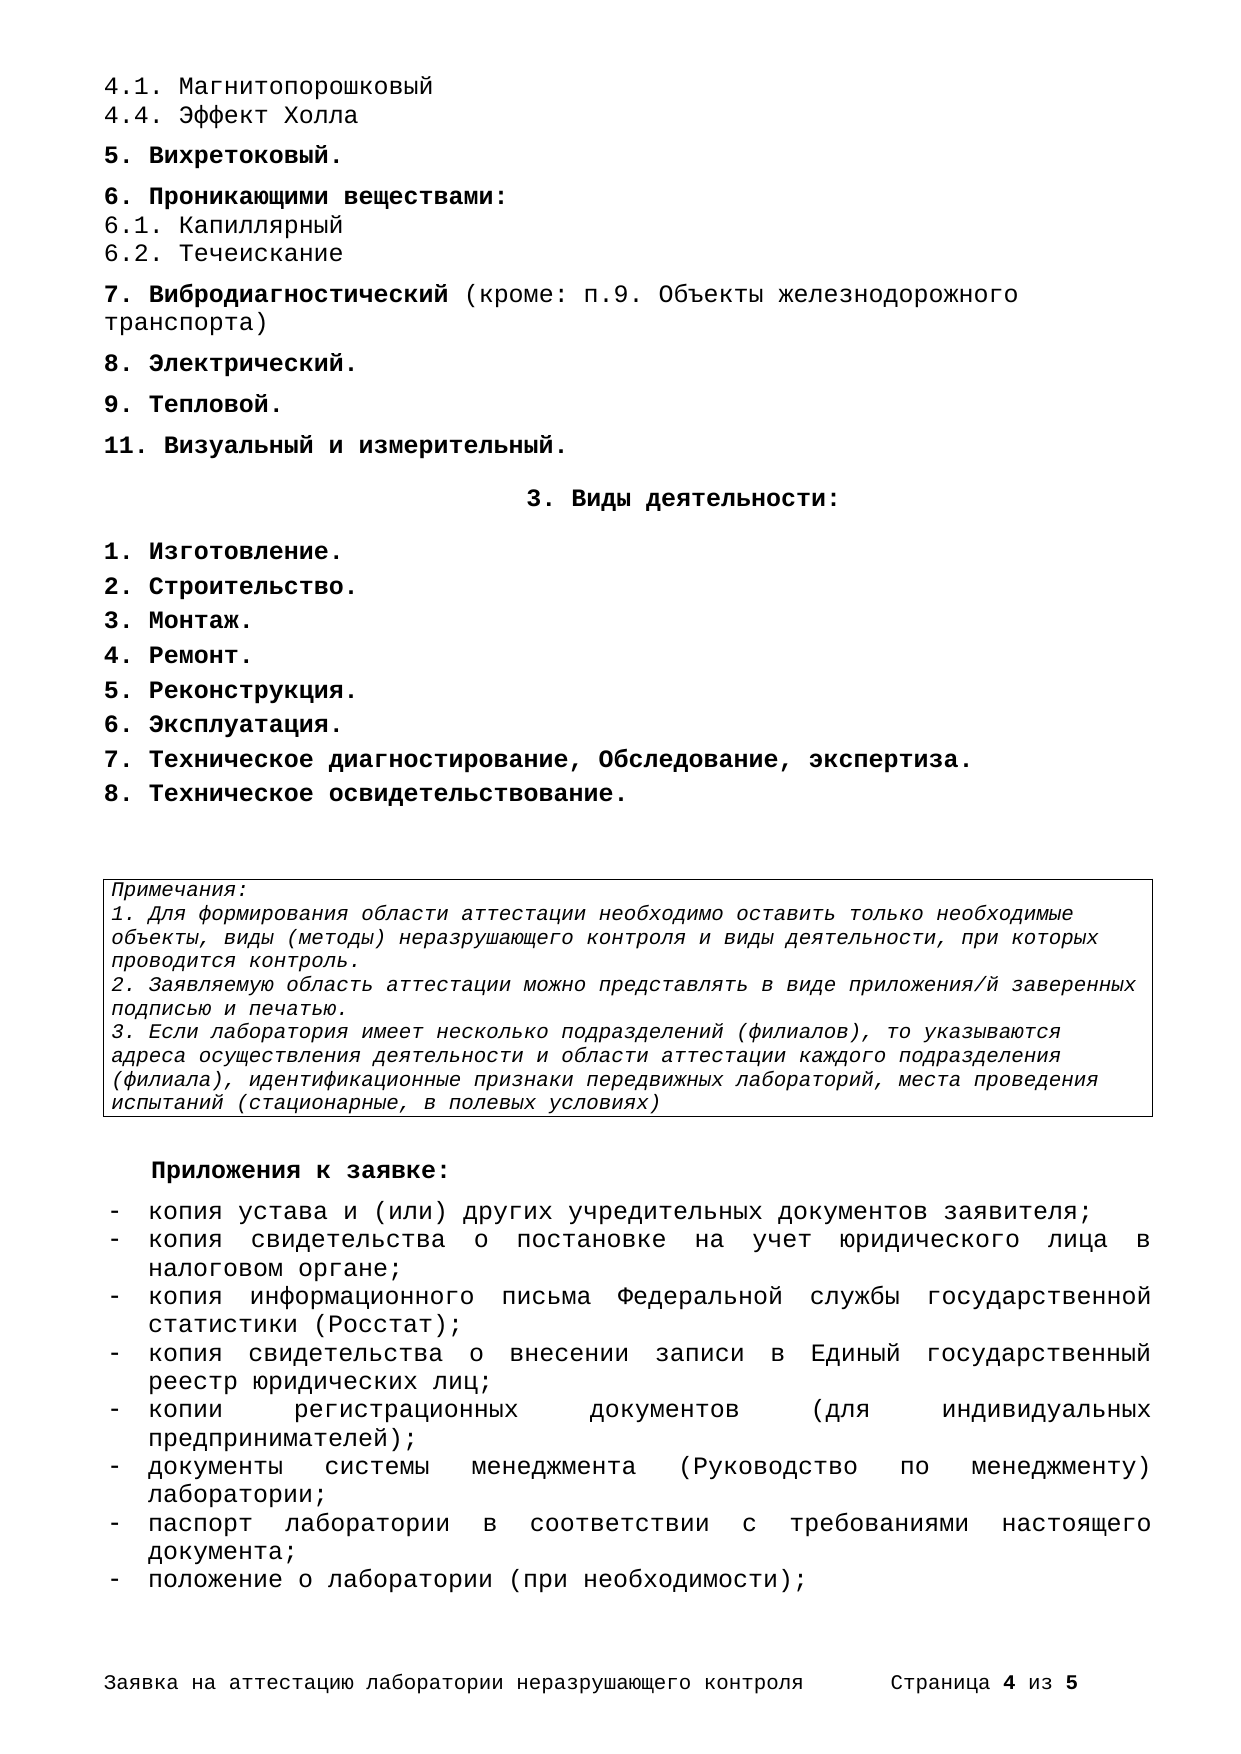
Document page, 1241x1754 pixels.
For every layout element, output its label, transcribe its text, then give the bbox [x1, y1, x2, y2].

text 1. Изготовление. [103, 539, 1240, 567]
list копия свидетельства о внесении записи в Единый государственный реестр юридических лиц; [110, 1340, 1152, 1397]
list копия устава и (или) других учредительных документов заявителя; [110, 1199, 1152, 1227]
text Приложения к заявке: [151, 1158, 1152, 1186]
list положение о лаборатории (при необходимости); [110, 1567, 1152, 1595]
text 5. Вихретоковый. [103, 143, 1152, 171]
text 3. Виды деятельности: [215, 486, 1152, 514]
text 3. Монтаж. [103, 608, 1240, 636]
text 5. Реконструкция. [103, 677, 1240, 706]
list паспорт лаборатории в соответствии с требованиями настоящего документа; [110, 1510, 1152, 1567]
text 9. Тепловой. [103, 391, 1152, 420]
text 11. Визуальный и измерительный. [103, 432, 1152, 461]
text 4.4. Эффект Холла [103, 102, 1152, 131]
text 2. Строительство. [103, 573, 1240, 602]
text 8. Техническое освидетельствование. [103, 781, 1240, 809]
table_header Примечания: 1. Для формирования области аттестации необходимо оставить только необходимые объекты, виды (методы) неразрушающего контроля и виды деятельности, при которых проводится контроль. 2. Заявляемую область аттестации можно представлять в виде приложения/й заверенных подписью и печатью. 3. Если лаборатория имеет несколько подразделений (филиалов), то указываются адреса осуществления деятельности и области аттестации каждого подразделения (филиала), идентификационные признаки передвижных лабораторий, места проведения испытаний (стационарные, в полевых условиях) [104, 880, 1152, 1116]
list документы системы менеджмента (Руководство по менеджменту) лаборатории; [110, 1454, 1152, 1510]
text 7. Вибродиагностический (кроме: п.9. Объекты железнодорожного транспорта) [103, 281, 1152, 338]
text 4.1. Магнитопорошковый [103, 74, 1152, 102]
list копия информационного письма Федеральной службы государственной статистики (Росстат); [110, 1284, 1152, 1340]
text 4. Ремонт. [103, 643, 1240, 671]
text 7. Техническое диагностирование, Обследование, экспертиза. [103, 746, 1240, 775]
text 6. Эксплуатация. [103, 712, 1240, 740]
text 8. Электрический. [103, 351, 1152, 379]
text 6.2. Течеискание [103, 241, 1152, 269]
list копии регистрационных документов (для индивидуальных предпринимателей); [110, 1397, 1152, 1454]
text 6.1. Капиллярный [103, 212, 1152, 241]
list копия свидетельства о постановке на учет юридического лица в налоговом органе; [110, 1227, 1152, 1284]
text 6. Проникающими веществами: [103, 184, 1152, 212]
